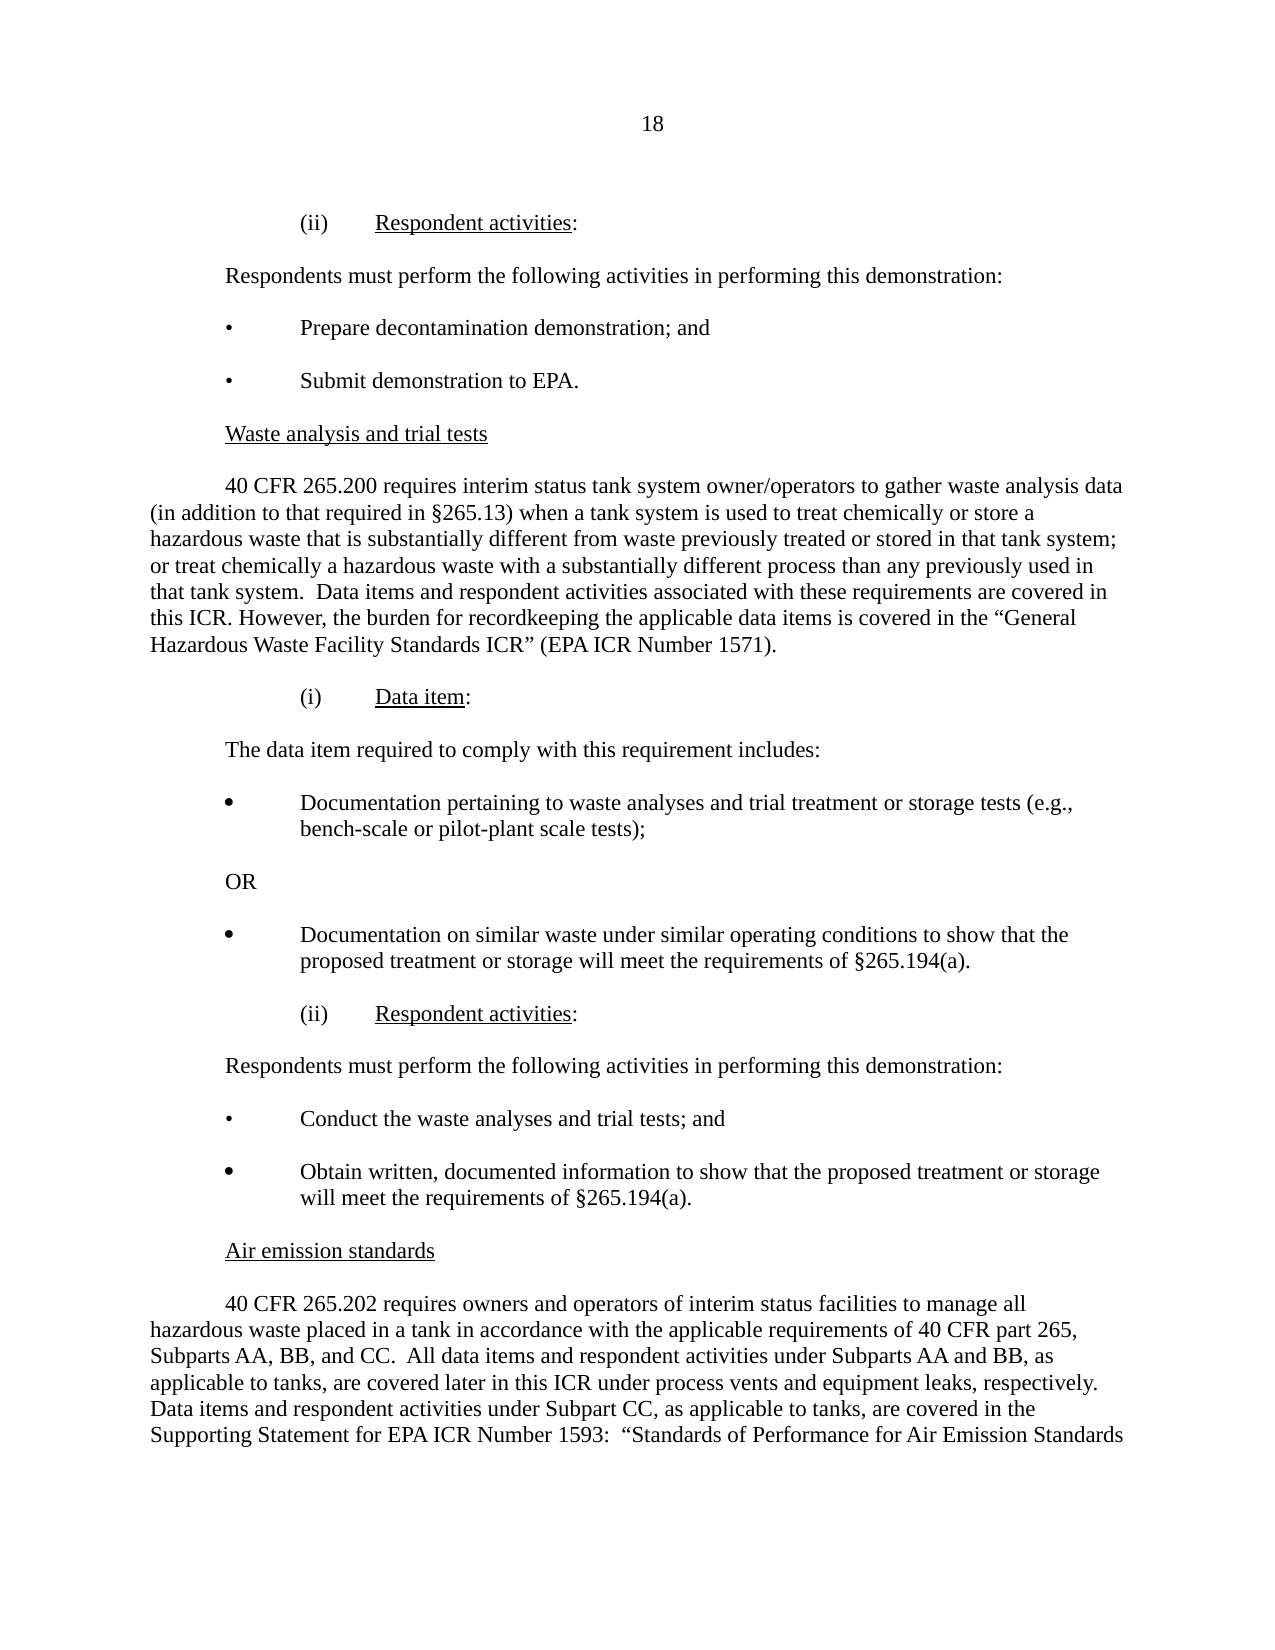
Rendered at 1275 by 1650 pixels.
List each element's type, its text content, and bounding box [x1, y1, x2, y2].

text (ii) Respondent activities: [225, 1000, 1125, 1026]
text Respondents must perform the following activities in performing this demonstration: [150, 262, 1125, 288]
text • Submit demonstration to EPA. [225, 367, 1125, 393]
text Waste analysis and trial tests [225, 420, 1125, 446]
text (ii) Respondent activities: [150, 209, 1125, 235]
text Respondents must perform the following activities in performing this demonstration: [150, 1052, 1125, 1079]
list Documentation on similar waste under similar operating conditions to show that the proposed treatment or storage will meet the requirements of §265.194(a). [225, 921, 1125, 973]
text The data item required to comply with this requirement includes: [150, 736, 1125, 762]
text • Prepare decontamination demonstration; and [225, 314, 1125, 341]
list Documentation pertaining to waste analyses and trial treatment or storage tests (e.g., bench-scale or pilot-plant scale tests); [225, 789, 1125, 842]
text (i) Data item: [300, 683, 1125, 710]
text OR [225, 868, 1125, 894]
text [150, 1289, 1125, 1448]
text 40 CFR 265.200 requires interim status tank system owner/operators to gather waste analysis data (in addition to that required in §265.13) when a tank system is used to treat chemically or store a hazardous waste that is substantially different from waste previously treated or stored in that tank system; or treat chemically a hazardous waste with a substantially different process than any previously used in that tank system. Data items and respondent activities associated with these requirements are covered in this ICR. However, the burden for recordkeeping the applicable data items is covered in the “General Hazardous Waste Facility Standards ICR” (EPA ICR Number 1571). [150, 473, 1125, 657]
text Air emission standards [150, 1237, 1125, 1263]
list Obtain written, documented information to show that the proposed treatment or storage will meet the requirements of §265.194(a). [225, 1158, 1125, 1211]
text • Conduct the waste analyses and trial tests; and [225, 1105, 1125, 1131]
